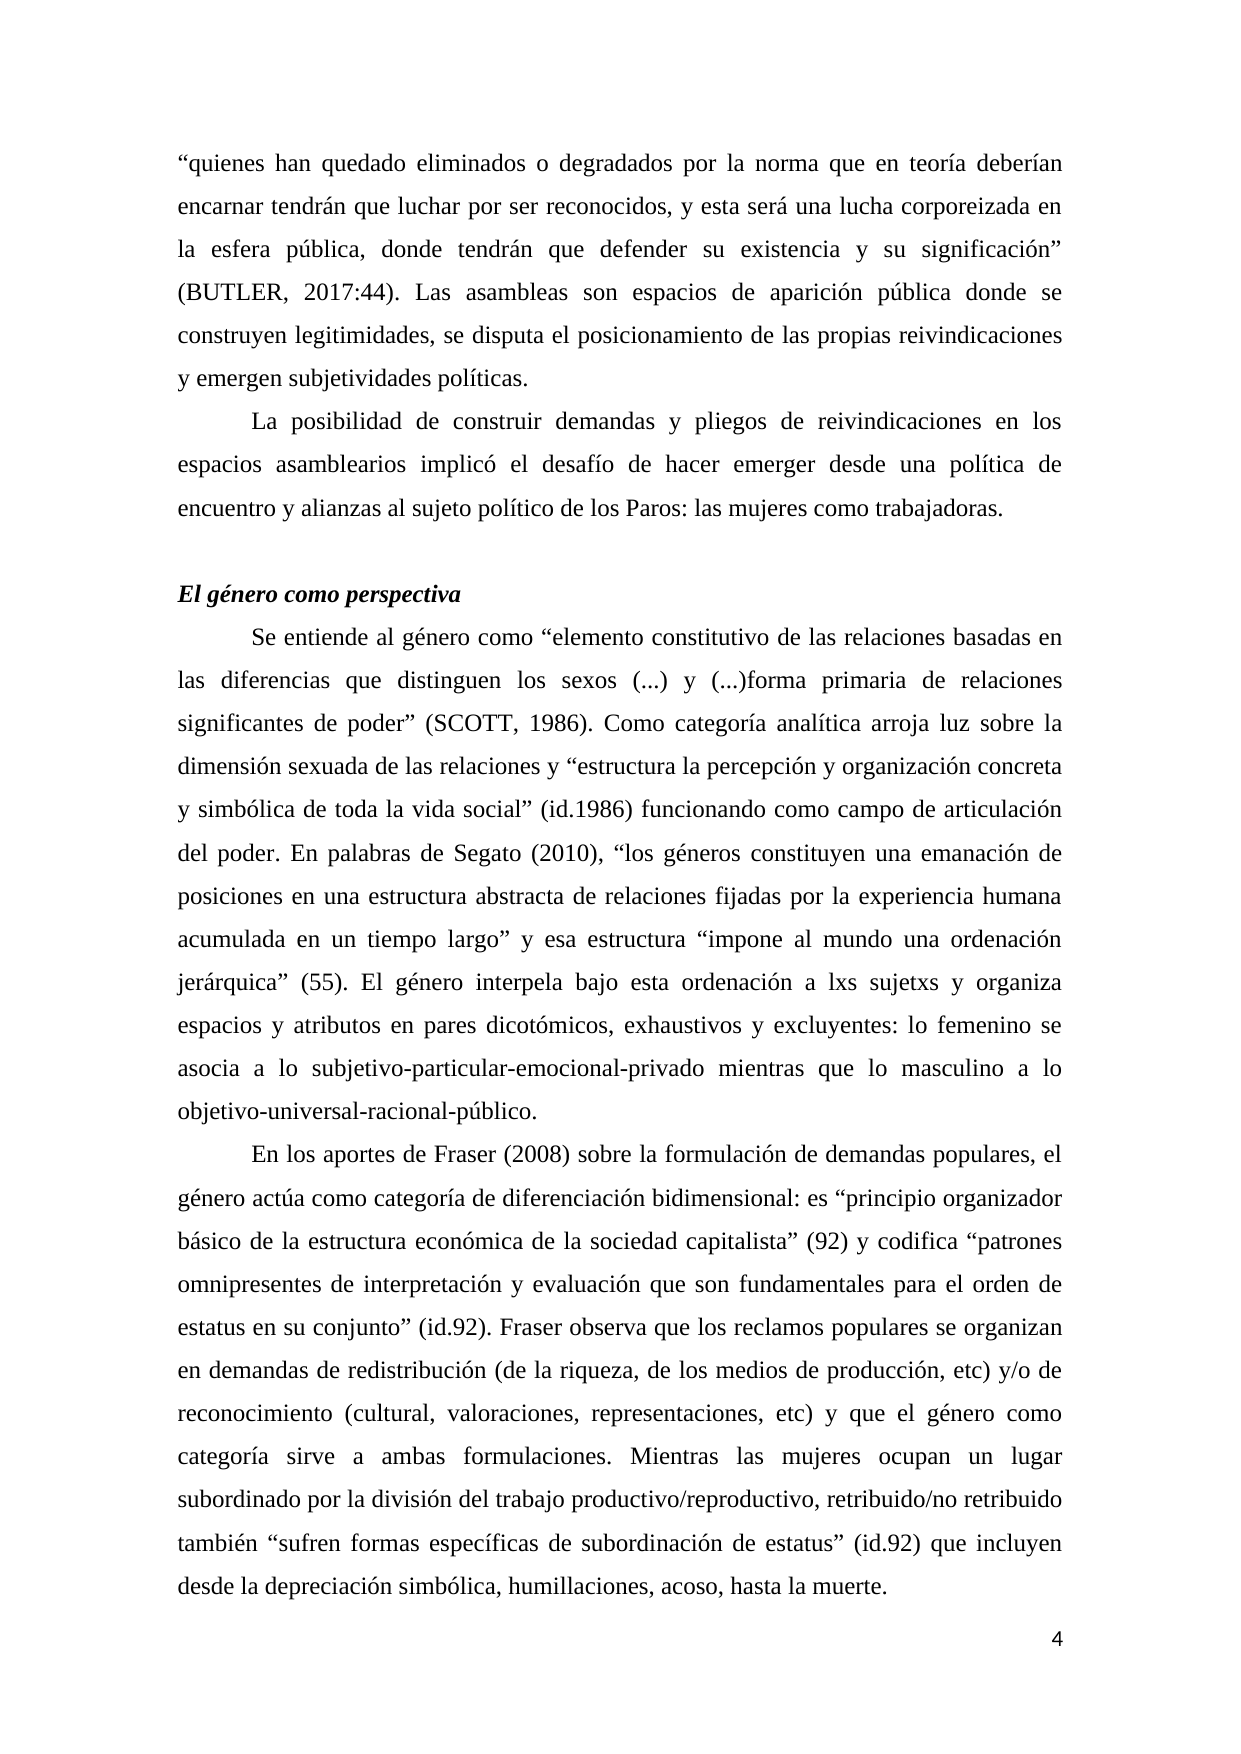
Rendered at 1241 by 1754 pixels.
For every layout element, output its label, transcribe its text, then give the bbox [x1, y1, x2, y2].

text El género como perspectiva [177, 579, 1063, 608]
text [177, 148, 1063, 392]
text Se entiende al género como “elemento constitutivo de las relaciones basadas en las diferencias que distinguen los sexos (...) y (...)forma primaria de relaciones significantes de poder” (SCOTT, 1986). Como categoría analítica arroja luz sobre la dimensión sexuada de las relaciones y “estructura la percepción y organización concreta y simbólica de toda la vida social” (id.1986) funcionando como campo de articulación del poder. En palabras de Segato (2010), “los géneros constituyen una emanación de posiciones en una estructura abstracta de relaciones fijadas por la experiencia humana acumulada en un tiempo largo” y esa estructura “impone al mundo una ordenación jerárquica” (55). El género interpela bajo esta ordenación a lxs sujetxs y organiza espacios y atributos en pares dicotómicos, exhaustivos y excluyentes: lo femenino se asocia a lo subjetivo-particular-emocional-privado mientras que lo masculino a lo objetivo-universal-racional-público. [177, 622, 1063, 1125]
text En los aportes de Fraser (2008) sobre la formulación de demandas populares, el género actúa como categoría de diferenciación bidimensional: es “principio organizador básico de la estructura económica de la sociedad capitalista” (92) y codifica “patrones omnipresentes de interpretación y evaluación que son fundamentales para el orden de estatus en su conjunto” (id.92). Fraser observa que los reclamos populares se organizan en demandas de redistribución (de la riqueza, de los medios de producción, etc) y/o de reconocimiento (cultural, valoraciones, representaciones, etc) y que el género como categoría sirve a ambas formulaciones. Mientras las mujeres ocupan un lugar subordinado por la división del trabajo productivo/reproductivo, retribuido/no retribuido también “sufren formas específicas de subordinación de estatus” (id.92) que incluyen desde la depreciación simbólica, humillaciones, acoso, hasta la muerte. [177, 1139, 1063, 1599]
text La posibilidad de construir demandas y pliegos de reivindicaciones en los espacios asamblearios implicó el desafío de hacer emerger desde una política de encuentro y alianzas al sujeto político de los Paros: las mujeres como trabajadoras. [177, 406, 1063, 521]
